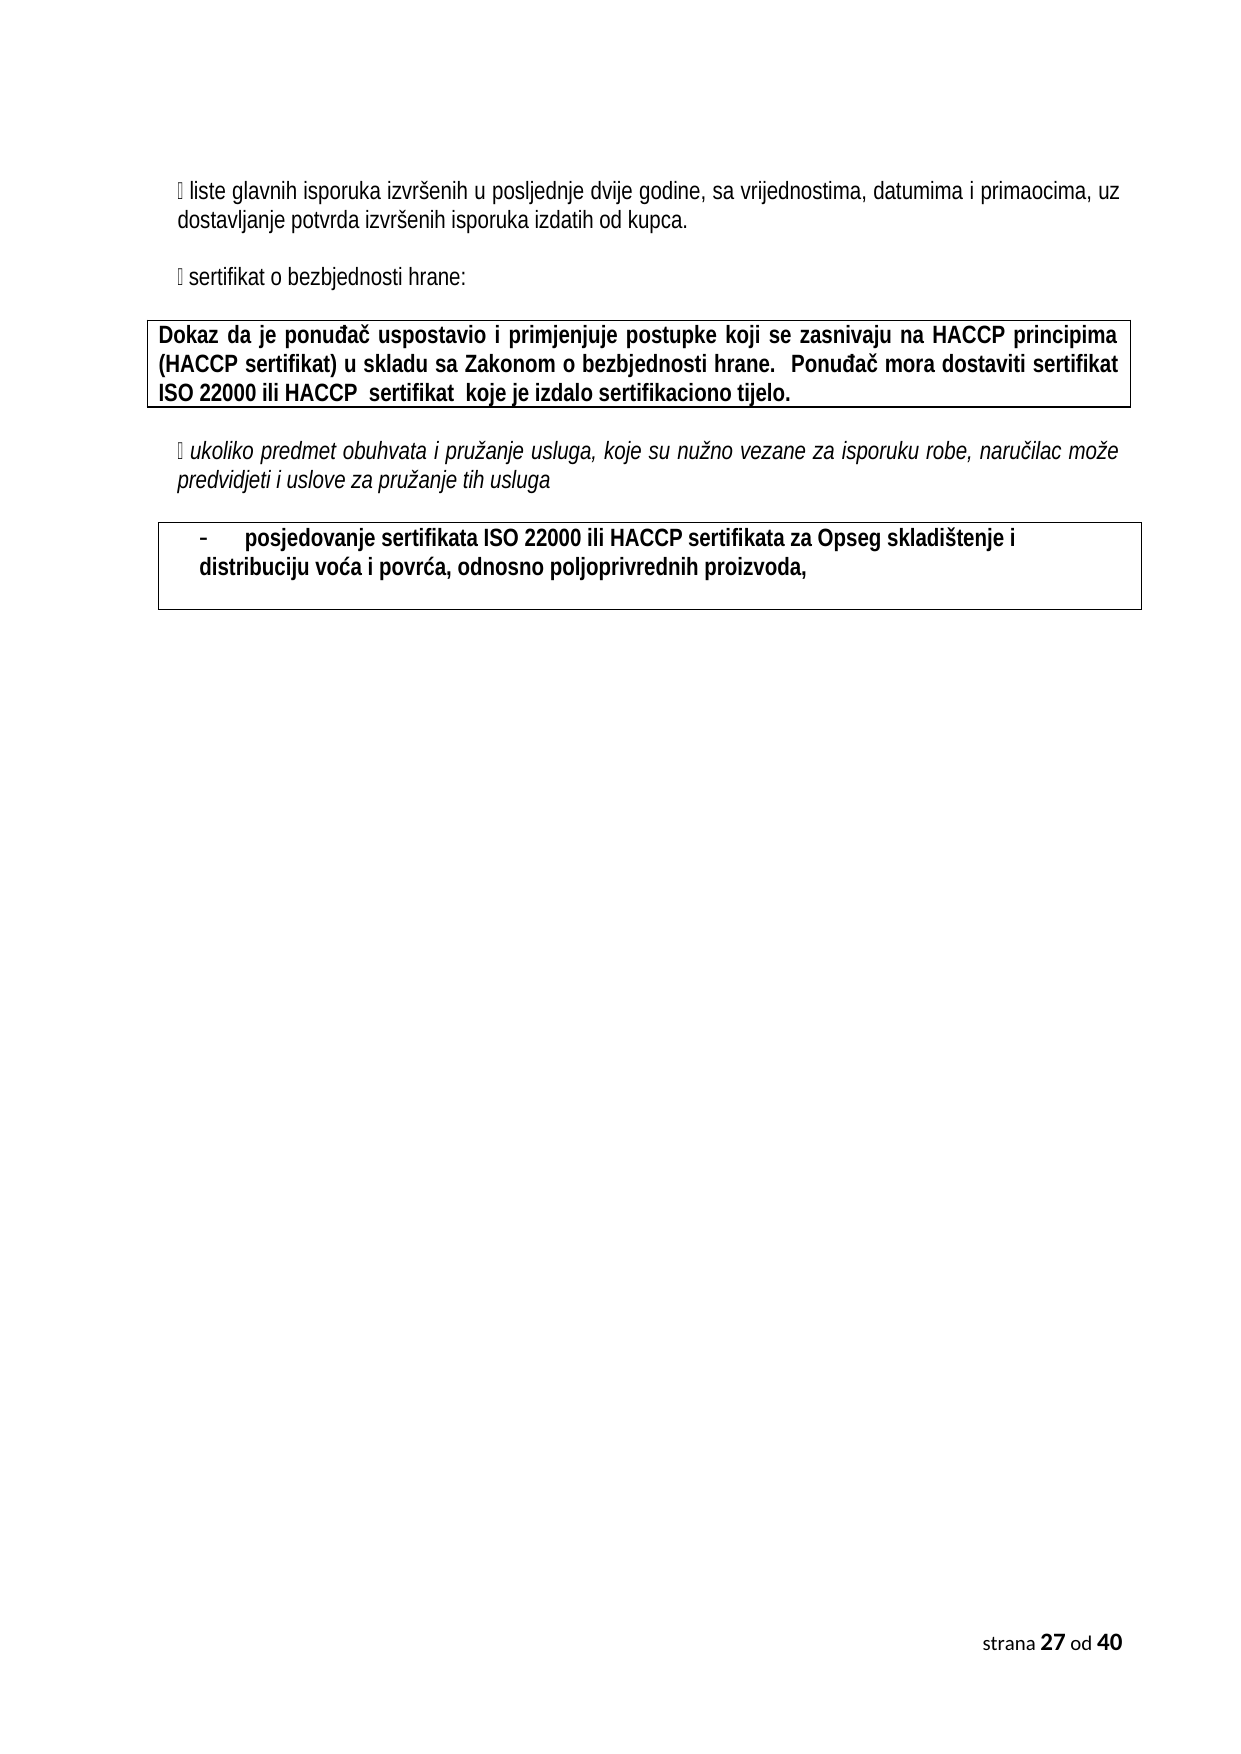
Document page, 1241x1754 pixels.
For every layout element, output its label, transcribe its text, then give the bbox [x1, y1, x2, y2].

text  sertifikat o bezbjednosti hrane: [177, 262, 1122, 291]
table_header posjedovanje sertifikata ISO 22000 ili HACCP sertifikata za Opseg skladištenje i distribuciju voća i povrća, odnosno poljoprivrednih proizvoda, [159, 523, 1141, 609]
table_header Dokaz da je ponuđač uspostavio i primjenjuje postupke koji se zasnivaju na HACCP principima (HACCP sertifikat) u skladu sa Zakonom o bezbjednosti hrane. Ponuđač mora dostaviti sertifikat ISO 22000 ili HACCP sertifikat koje je izdalo sertifikaciono tijelo. [148, 321, 1130, 406]
text  ukoliko predmet obuhvata i pružanje usluga, koje su nužno vezane za isporuku robe, naručilac može predvidjeti i uslove za pružanje tih usluga [177, 436, 1122, 493]
text  liste glavnih isporuka izvršenih u posljednje dvije godine, sa vrijednostima, datumima i primaocima, uz dostavljanje potvrda izvršenih isporuka izdatih od kupca. [177, 176, 1122, 233]
